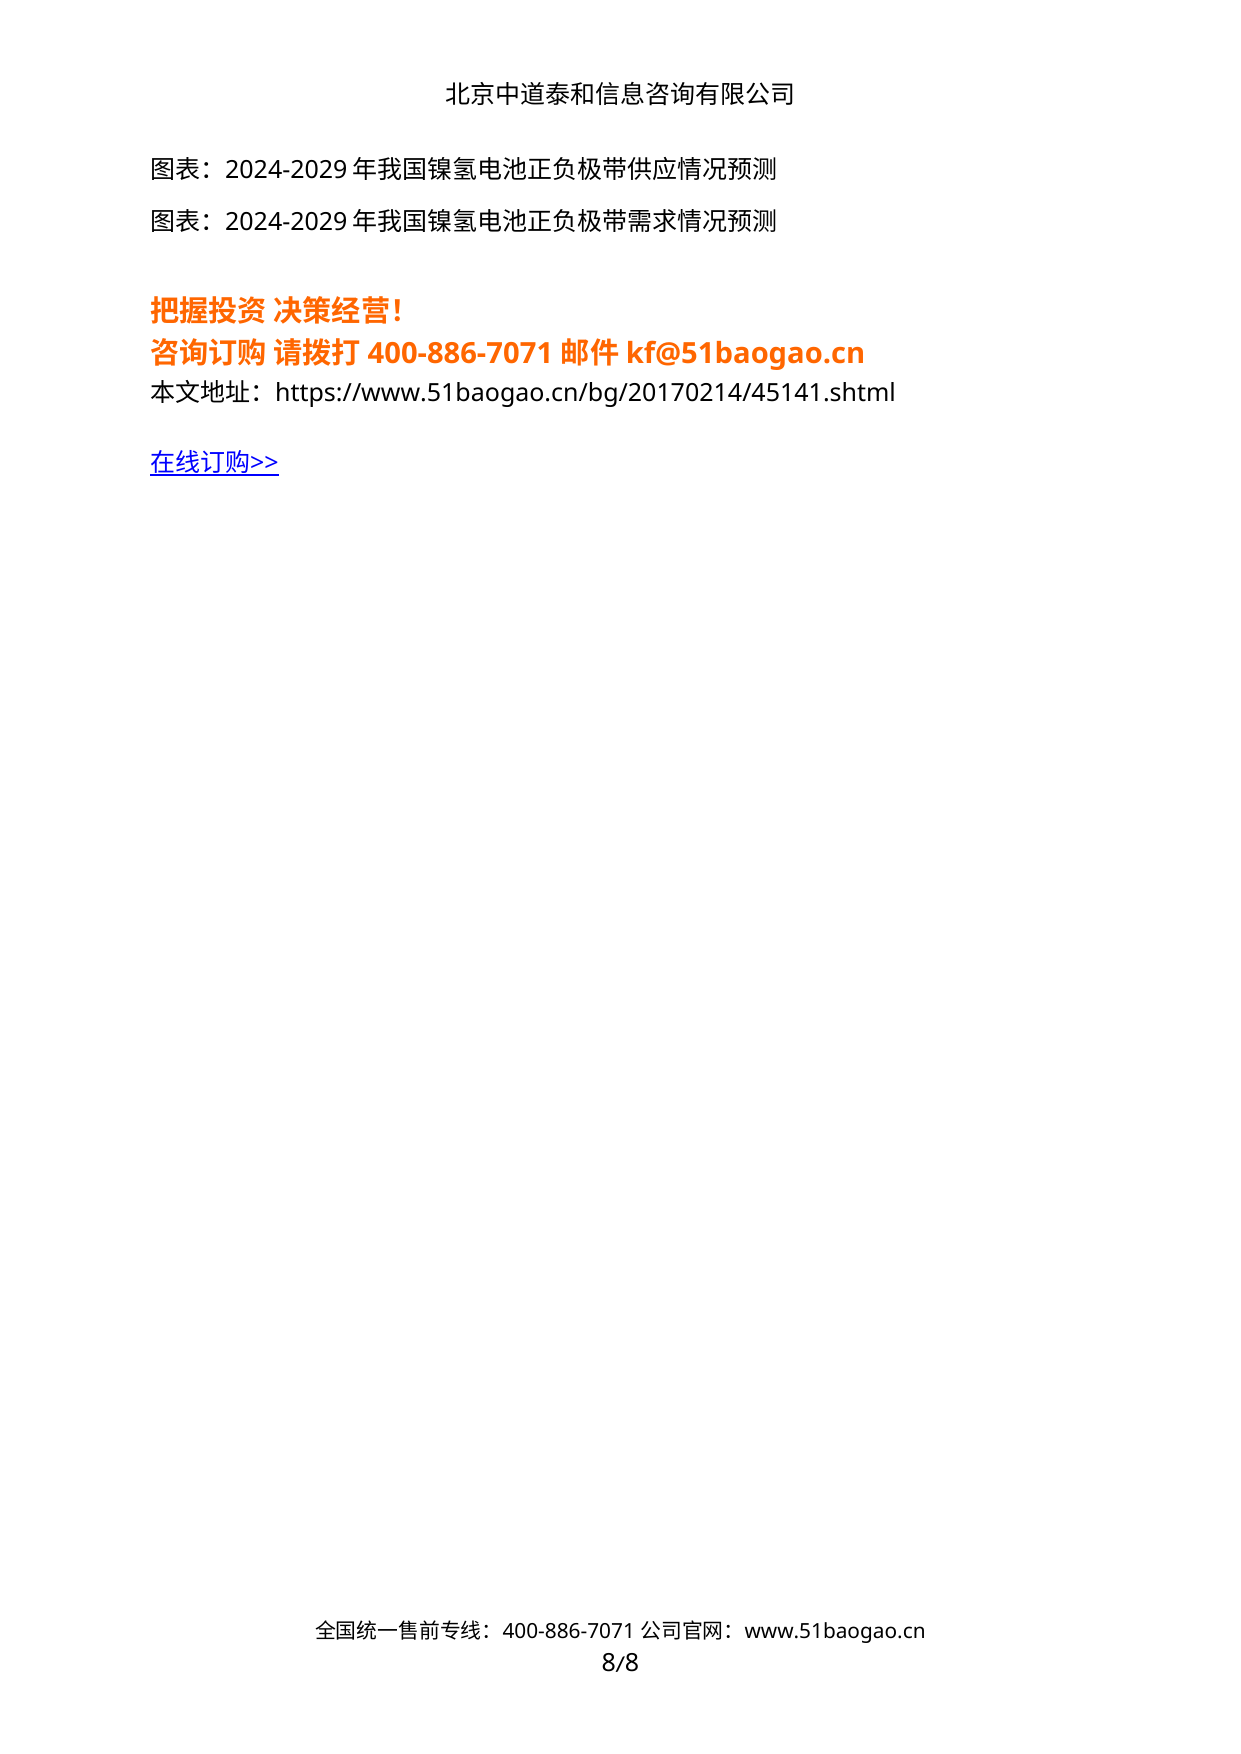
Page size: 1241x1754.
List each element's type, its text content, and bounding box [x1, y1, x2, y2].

text 图表：2024-2029年我国镍氢电池正负极带需求情况预测 [150, 202, 1090, 238]
text 把握投资 决策经营！咨询订购 请拨打 400-886-7071 邮件 kf@51baogao.cn本文地址：https://www.51baogao.cn/bg/20170214/45141.shtml [150, 254, 1090, 409]
text 在线订购>> [150, 409, 1090, 479]
text 图表：2024-2029年我国镍氢电池正负极带供应情况预测 [150, 150, 1090, 186]
